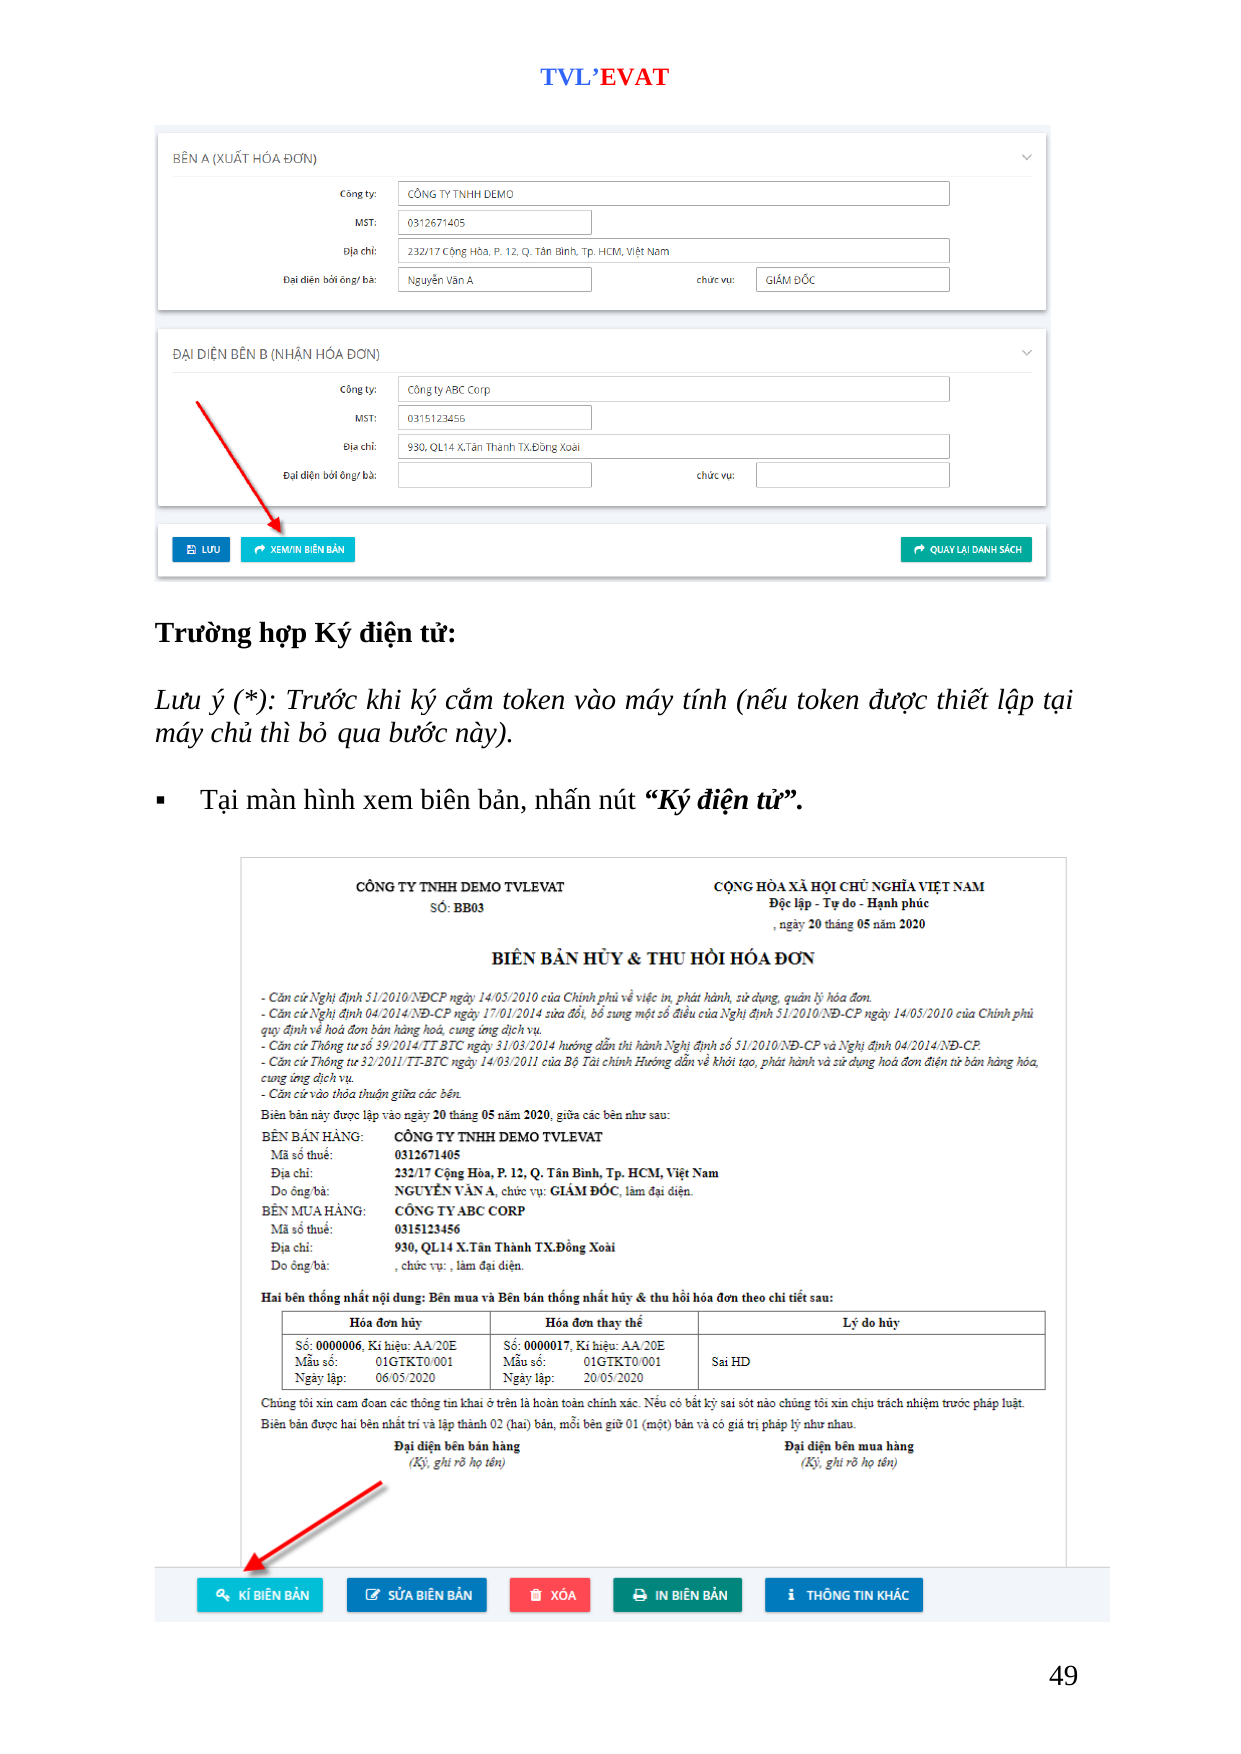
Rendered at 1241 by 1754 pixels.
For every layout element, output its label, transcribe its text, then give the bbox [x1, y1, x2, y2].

picture [154, 125, 1051, 582]
list Trường hợp Ký điện tử: [154, 615, 1078, 648]
list Lưu ý (*): Trước khi ký cắm token vào máy tính (nếu token được thiết lập tại máy chủ thì bỏ qua bước này). [514, 682, 1078, 749]
picture [154, 849, 1110, 1622]
list Tại màn hình xem biên bản, nhấn nút “Ký điện tử”. [154, 782, 1078, 816]
